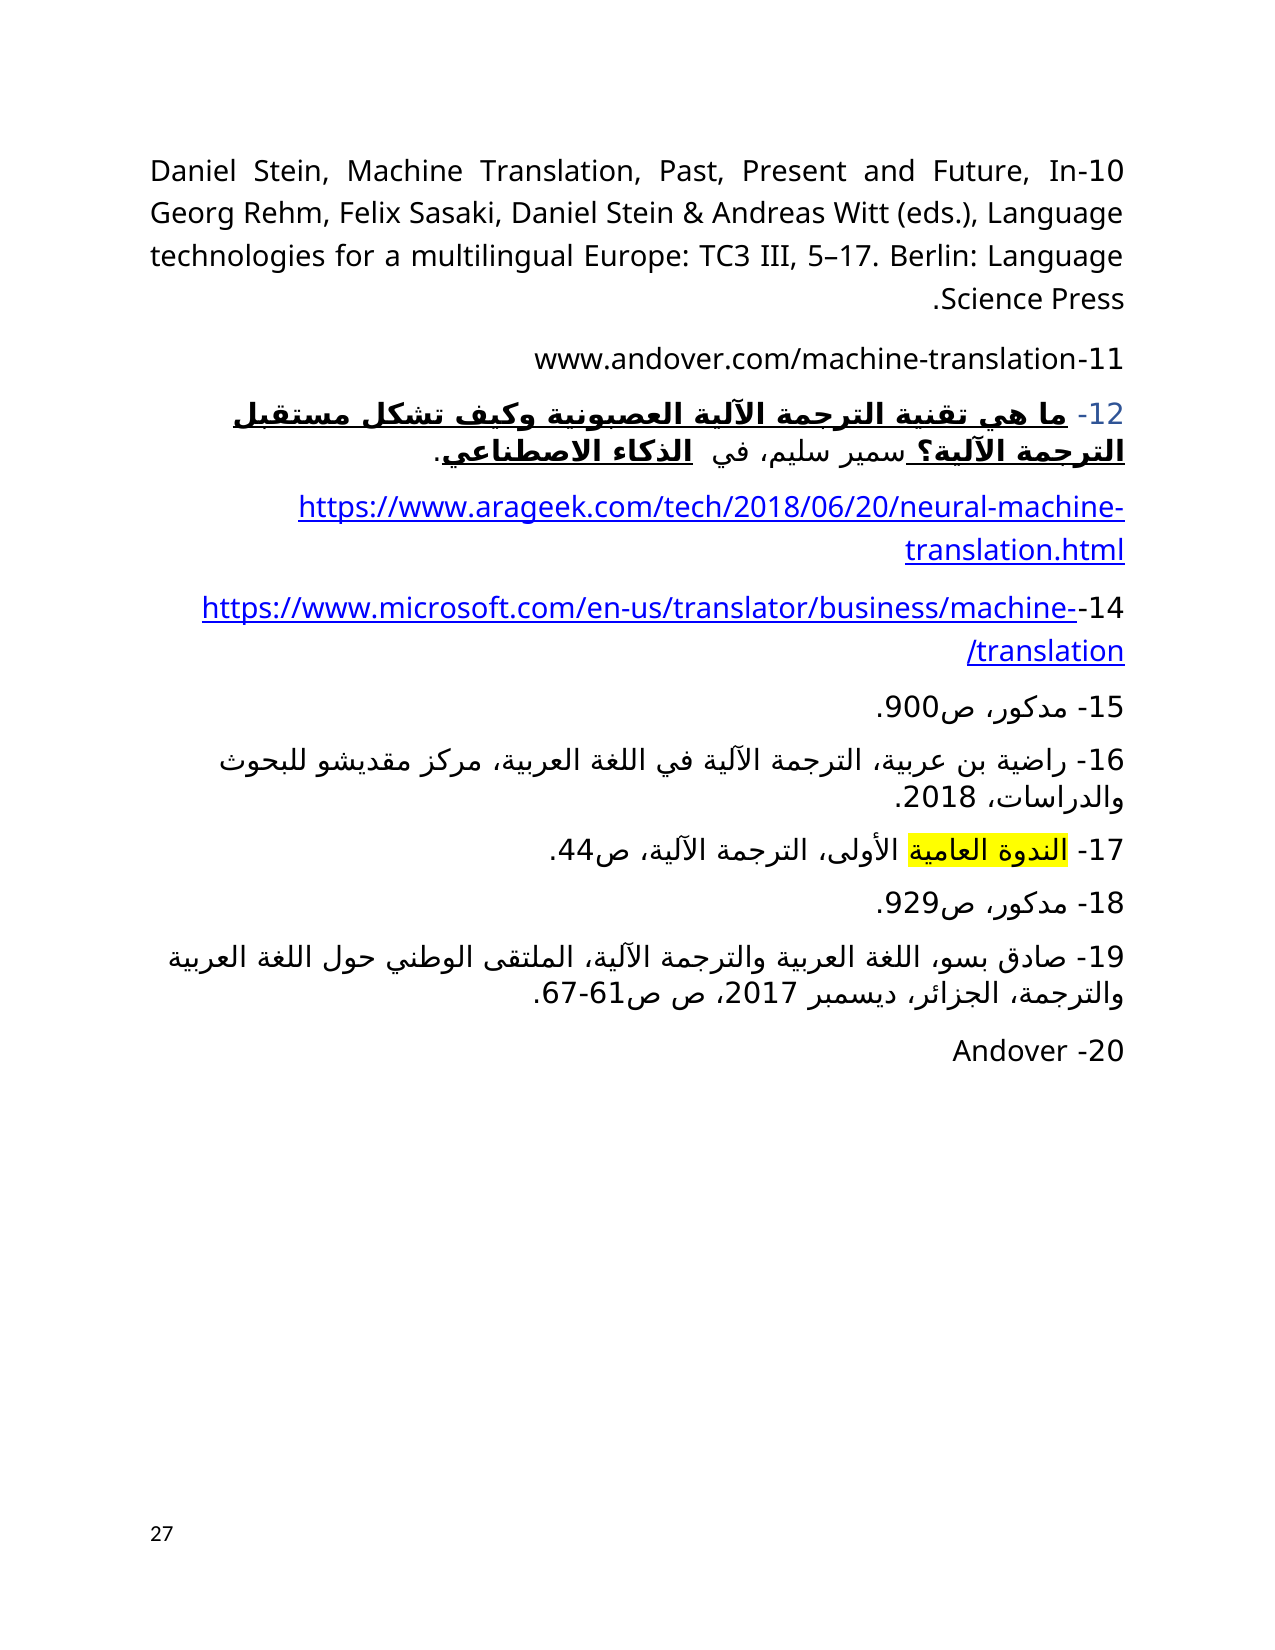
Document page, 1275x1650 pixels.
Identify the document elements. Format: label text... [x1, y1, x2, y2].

text 16- راضية بن عربية، الترجمة الآلية في اللغة العربية، مركز مقديشو للبحوث والدراسات، 2018. [150, 743, 1125, 814]
text 17- الندوة العامية الأولى، الترجمة الآلية، ص44. [150, 833, 908, 867]
text 11-www.andover.com/machine-translation [150, 338, 1125, 378]
subtitle https://www.arageek.com/tech/2018/06/20/neural-machine-translation.html [150, 486, 1125, 569]
text 15- مدكور، ص900. [150, 690, 1125, 724]
text 18- مدكور، ص929. [150, 887, 1125, 921]
text 10-Daniel Stein, Machine Translation, Past, Present and Future, In Georg Rehm, Felix Sasaki, Daniel Stein & Andreas Witt (eds.), Language technologies for a multilingual Europe: TC3 III, 5–17. Berlin: Language Science Press. [150, 150, 1125, 318]
text 14-https://www.microsoft.com/en-us/translator/business/machine-translation/ [150, 588, 1125, 670]
text 19- صادق بسو، اللغة العربية والترجمة الآلية، الملتقى الوطني حول اللغة العربية والترجمة، الجزائر، ديسمبر 2017، ص ص61-67. [150, 940, 1125, 1011]
subtitle 12- ما هي تقنية الترجمة الآلية العصبونية وكيف تشكل مستقبل الترجمة الآلية؟ سمير سليم، في الذكاء الاصطناعي. [150, 397, 1125, 468]
text 20- Andover [150, 1030, 1125, 1069]
